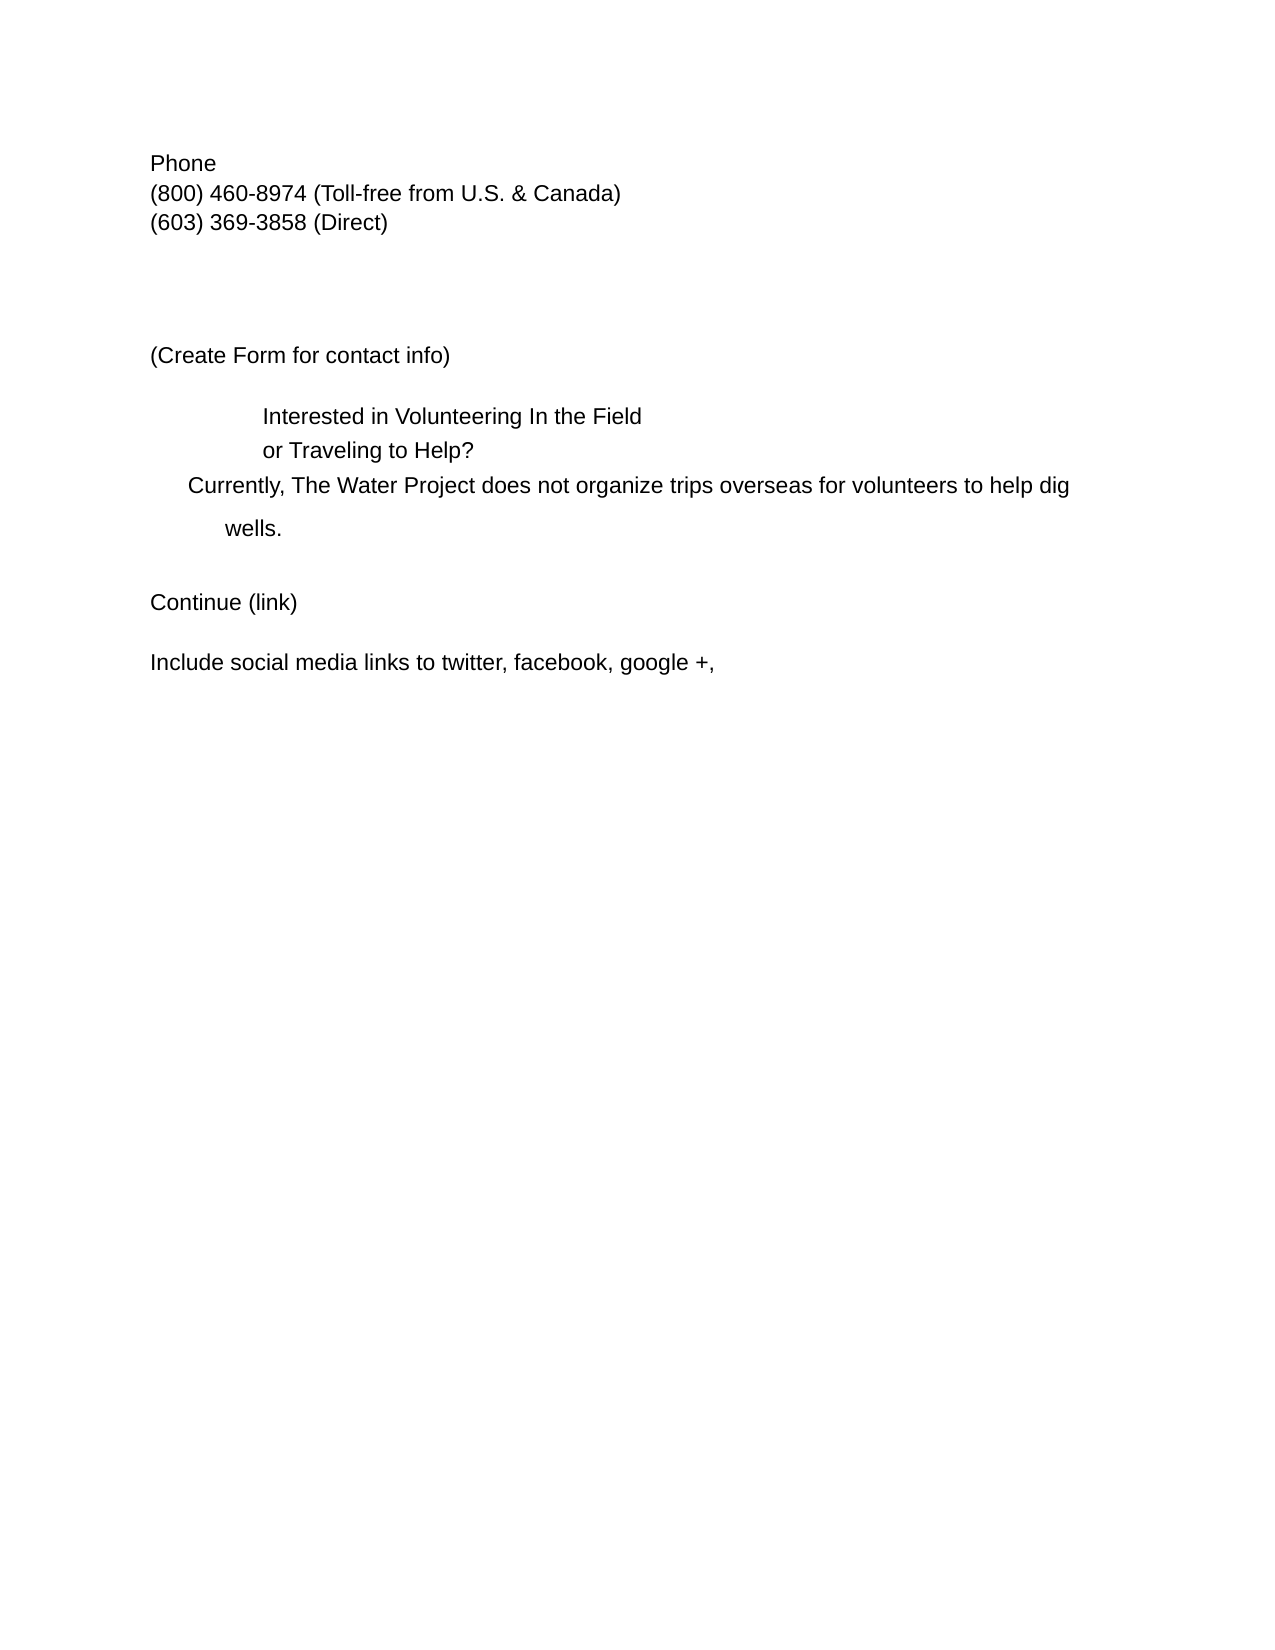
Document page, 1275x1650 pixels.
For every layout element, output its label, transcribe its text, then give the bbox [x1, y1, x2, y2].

text Phone [150, 150, 1125, 176]
text (Create Form for contact info) [150, 342, 1125, 368]
text (800) 460-8974 (Toll-free from U.S. & Canada) [150, 179, 1125, 206]
text Include social media links to twitter, facebook, google +, [150, 649, 1125, 675]
text (603) 369-3858 (Direct) [150, 209, 1125, 235]
text Continue (link) [150, 589, 1125, 615]
list Interested in Volunteering In the Field [225, 403, 1125, 429]
list Currently, The Water Project does not organize trips overseas for volunteers to help dig wells. [188, 472, 1125, 541]
list or Traveling to Help? [225, 437, 1125, 463]
